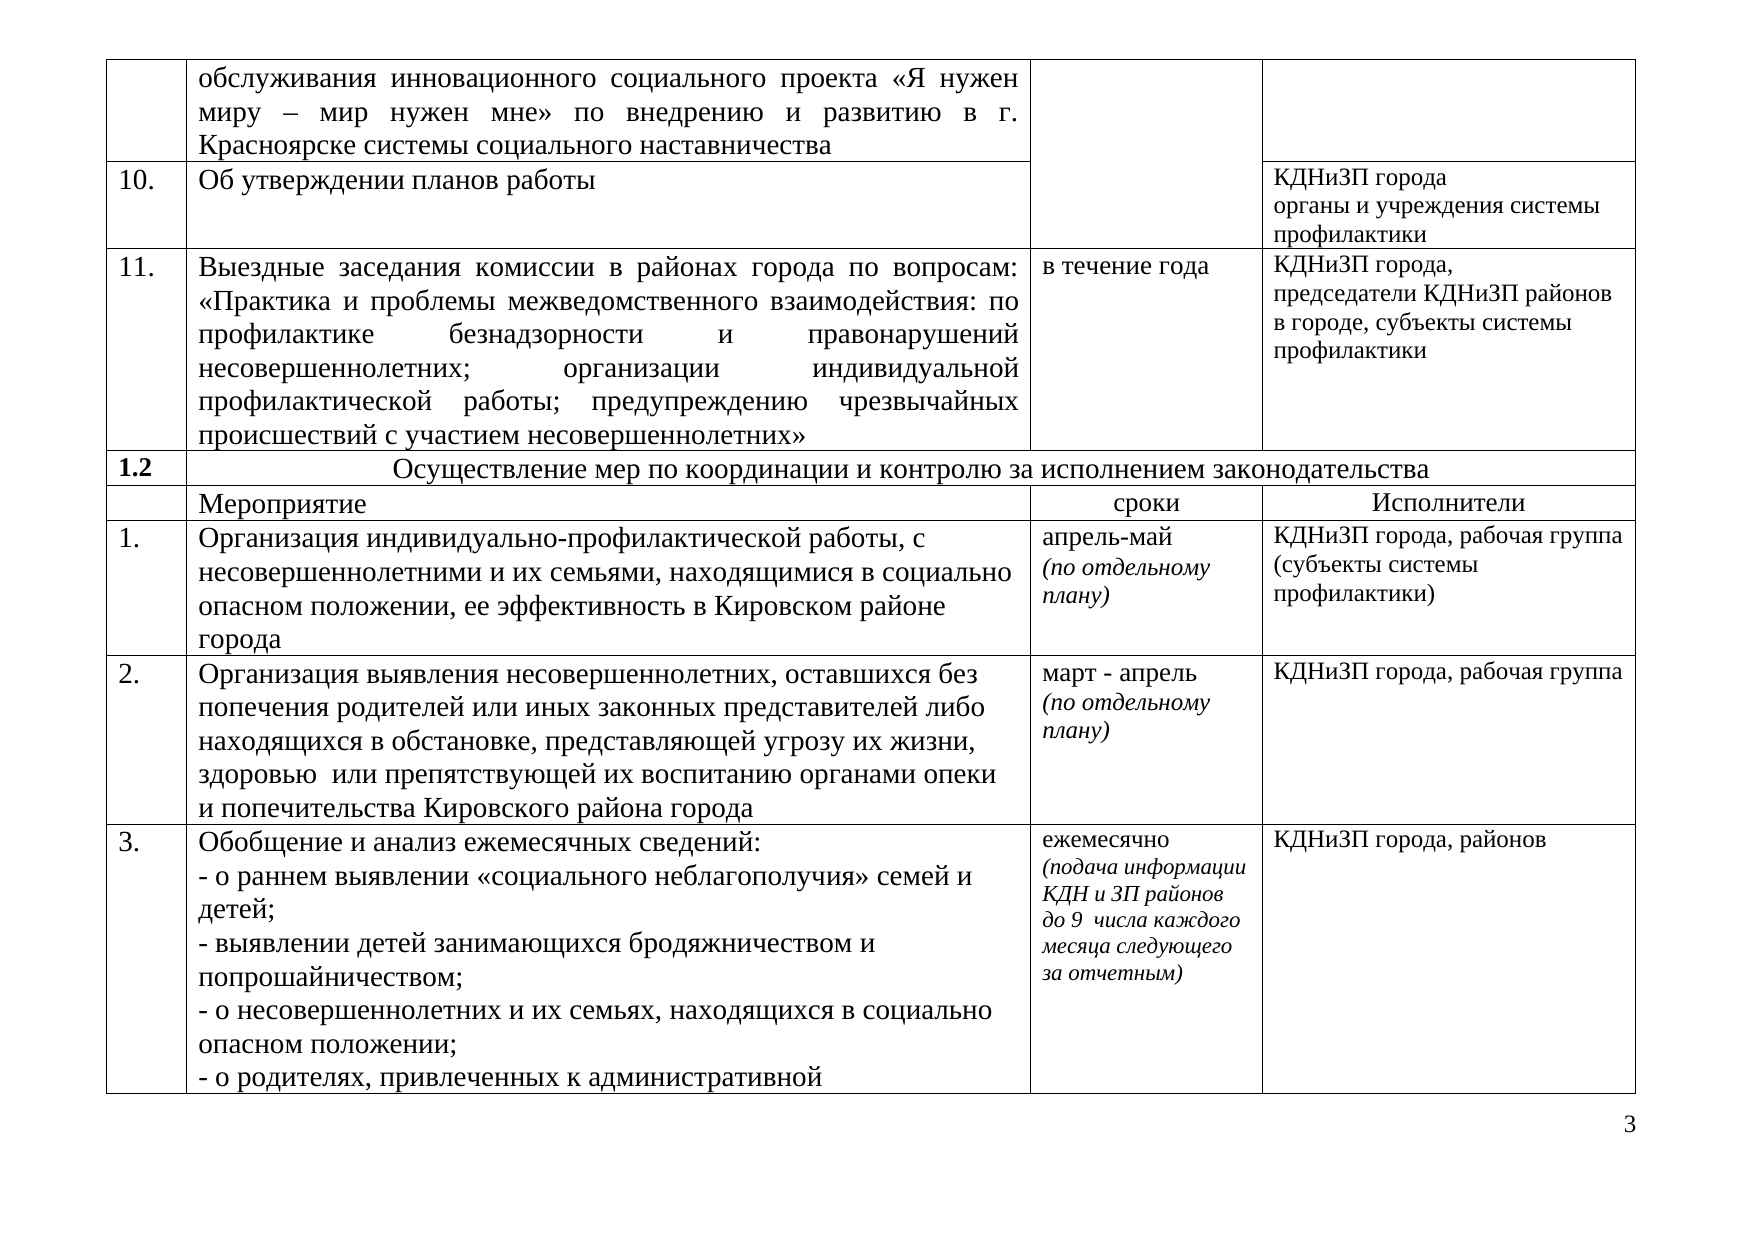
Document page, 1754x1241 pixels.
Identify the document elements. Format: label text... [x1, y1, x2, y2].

table_cell 11. [107, 249, 186, 450]
table_cell 3. [107, 825, 186, 1093]
table_cell сроки [1031, 486, 1262, 519]
table_cell 10. [107, 162, 186, 248]
table_cell 2. [107, 656, 186, 823]
table_cell в течение года [1031, 249, 1262, 450]
table_cell КДНиЗП города органы и учреждения системы профилактики [1263, 162, 1635, 248]
table_cell Организация выявления несовершеннолетних, оставшихся без попечения родителей или иных законных представителей либо находящихся в обстановке, представляющей угрозу их жизни, здоровью или препятствующей их воспитанию органами опеки и попечительства Кировского района города [187, 656, 1030, 823]
table_cell КДНиЗП города, председатели КДНиЗП районов в городе, субъекты системы профилактики [1263, 249, 1635, 450]
table_cell КДНиЗП города, рабочая группа [1263, 656, 1635, 823]
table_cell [187, 60, 1030, 161]
table_cell апрель-май (по отдельному плану) [1031, 521, 1262, 655]
table_cell Выездные заседания комиссии в районах города по вопросам: «Практика и проблемы межведомственного взаимодействия: по профилактике безнадзорности и правонарушений несовершеннолетних; организации индивидуальной профилактической работы; предупреждению чрезвычайных происшествий с участием несовершеннолетних» [187, 249, 1030, 450]
table_cell Организация индивидуально-профилактической работы, с несовершеннолетними и их семьями, находящимися в социально опасном положении, ее эффективность в Кировском районе города [187, 521, 1030, 655]
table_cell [1263, 825, 1635, 1093]
table_cell 1. [107, 521, 186, 655]
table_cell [1263, 60, 1635, 161]
table_cell Исполнители [1263, 486, 1635, 519]
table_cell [187, 825, 1030, 1093]
table_cell 1.2 [107, 451, 186, 485]
table_cell [107, 486, 186, 519]
table_cell 9. [107, 60, 186, 161]
table_cell март - апрель (по отдельному плану) [1031, 656, 1262, 823]
table_cell КДНиЗП города, рабочая группа (субъекты системы профилактики) [1263, 521, 1635, 655]
table_cell Мероприятие [187, 486, 1030, 519]
table_cell Осуществление мер по координации и контролю за исполнением законодательства [187, 451, 1635, 485]
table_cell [1031, 825, 1262, 1093]
table_cell Об утверждении планов работы [187, 162, 1030, 248]
